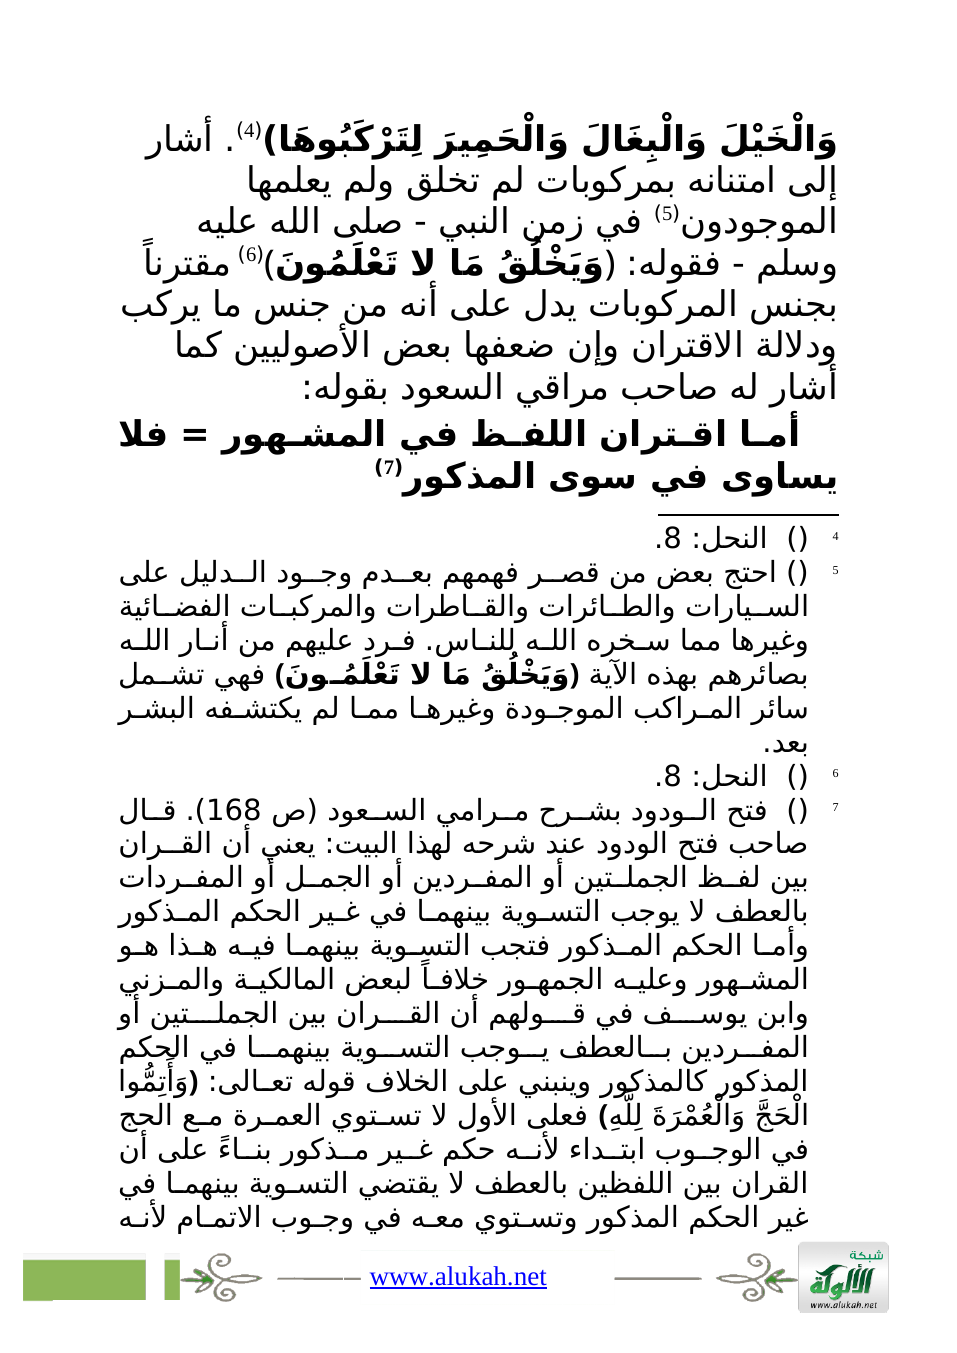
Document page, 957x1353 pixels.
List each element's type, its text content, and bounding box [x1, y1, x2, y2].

picture [23, 1238, 915, 1328]
text فقد طلب منا بعض فضلاء إخواننا أن نقيد لهم حروفاً نظهر بها صحة صلاة من صلى في الطائرة فأجبناهم إلى ذلك ونذكر إن شاء الله وجه استنباط صحتها من كتاب الله ثم من سُنة نبيه - صلى الله عليه وسلم - ثم من كلام العلماء على طريق المناظرة الشرعية() الخالية من لجاج() الجدل أما القرآن فقد امتن الله فيه على خلقه في مسودة الامتنان() التي هي سورة النحل بهذه المراكب المستحدثة لأنه لما بين أنواع الامتنان فيها وذكر الامتنان بأنواع من المركوبات في قولـه:( وَالْخَيْلَ وَالْبِغَالَ وَالْحَمِيرَ لِتَرْكَبُوهَا)(). أشار إلى امتنانه بمركوبات لم تخلق ولم يعلمها الموجودون() في زمن النبي - صلى الله عليه وسلم - فقوله: ﴿وَيَخْلُقُ مَا لا تَعْلَمُونَ﴾() مقترناً بجنس المركوبات يدل على أنه من جنس ما يركب ودلالة الاقتران وإن ضعفها بعض الأصوليين كما أشار له صاحب مراقي السعود بقوله: [118, 118, 838, 407]
text أما اقتران اللفظ في المشهور = فلا يساوى في سوى المذكور() [118, 414, 838, 496]
